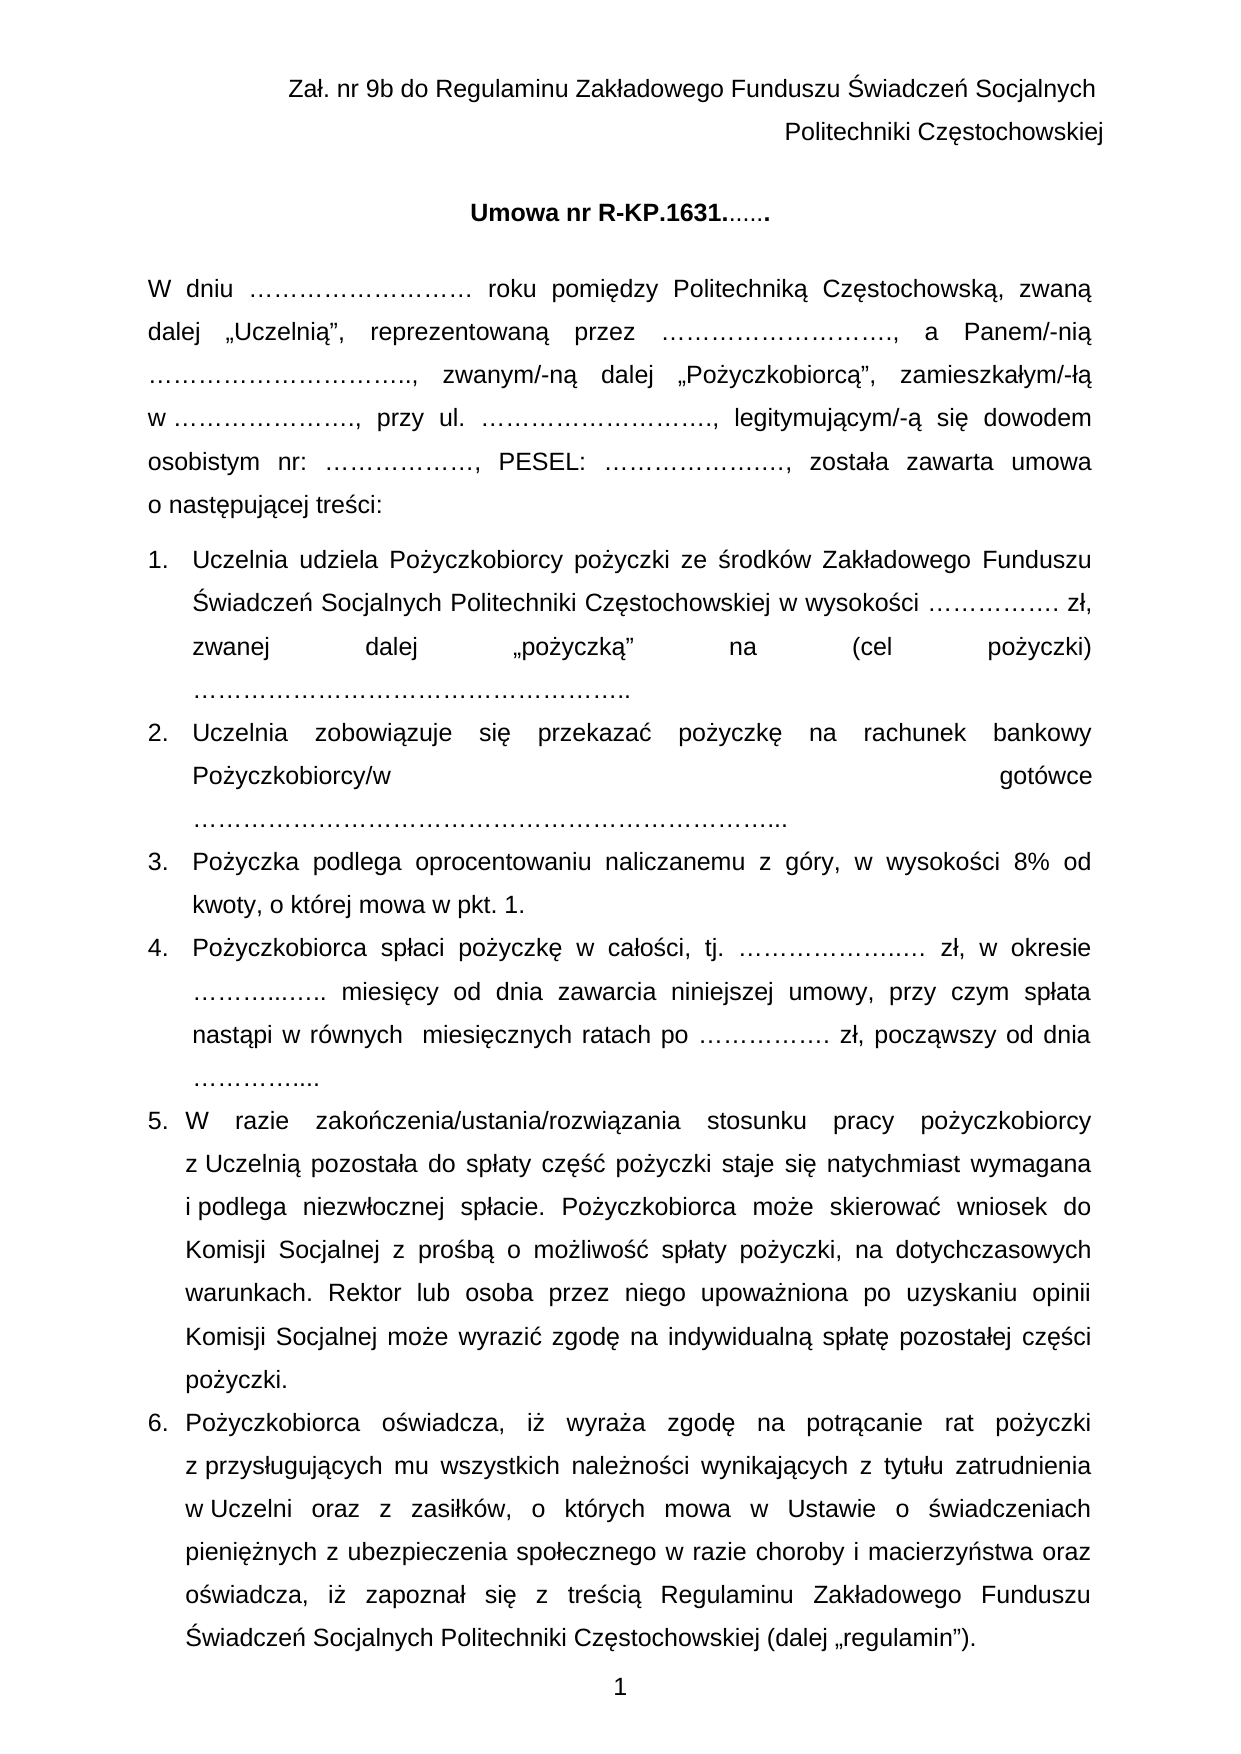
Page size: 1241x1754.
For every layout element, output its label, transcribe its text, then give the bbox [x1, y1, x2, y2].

text Zał. nr 9b do Regulaminu Zakładowego Funduszu Świadczeń Socjalnych Politechniki Częstochowskiej [148, 74, 1104, 146]
text Umowa nr R-KP.1631....... [148, 198, 1092, 226]
list W razie zakończenia/ustania/rozwiązania stosunku pracy pożyczkobiorcy z Uczelnią pozostała do spłaty część pożyczki staje się natychmiast wymagana i podlega niezwłocznej spłacie. Pożyczkobiorca może skierować wniosek do Komisji Socjalnej z prośbą o możliwość spłaty pożyczki, na dotychczasowych warunkach. Rektor lub osoba przez niego upoważniona po uzyskaniu opinii Komisji Socjalnej może wyrazić zgodę na indywidualną spłatę pozostałej części pożyczki. [148, 1106, 1092, 1393]
list Pożyczkobiorca spłaci pożyczkę w całości, tj. ………………..… zł, w okresie ………...….. miesięcy od dnia zawarcia niniejszej umowy, przy czym spłata nastąpi w równych miesięcznych ratach po ……………. zł, począwszy od dnia ………….... [148, 933, 1092, 1092]
list Uczelnia udziela Pożyczkobiorcy pożyczki ze środków Zakładowego Funduszu Świadczeń Socjalnych Politechniki Częstochowskiej w wysokości ……………. zł, zwanej dalej „pożyczką” na (cel pożyczki) …………………………………………….. [148, 545, 1092, 703]
text W dniu ……………………… roku pomiędzy Politechniką Częstochowską, zwaną dalej „Uczelnią”, reprezentowaną przez ………………………., a Panem/-nią ………………………….., zwanym/-ną dalej „Pożyczkobiorcą”, zamieszkałym/-łą w …………………., przy ul. ………………………., legitymującym/-ą się dowodem osobistym nr: ………………, PESEL: ……………….…, została zawarta umowa o następującej treści: [148, 274, 1092, 518]
list Pożyczkobiorca oświadcza, iż wyraża zgodę na potrącanie rat pożyczki z przysługujących mu wszystkich należności wynikających z tytułu zatrudnienia w Uczelni oraz z zasiłków, o których mowa w Ustawie o świadczeniach pieniężnych z ubezpieczenia społecznego w razie choroby i macierzyństwa oraz oświadcza, iż zapoznał się z treścią Regulaminu Zakładowego Funduszu Świadczeń Socjalnych Politechniki Częstochowskiej (dalej „regulamin”). [148, 1408, 1092, 1652]
list Uczelnia zobowiązuje się przekazać pożyczkę na rachunek bankowy Pożyczkobiorcy/w gotówce ……………………………………………………………... [148, 718, 1092, 833]
list Pożyczka podlega oprocentowaniu naliczanemu z góry, w wysokości 8% od kwoty, o której mowa w pkt. 1. [148, 847, 1092, 919]
